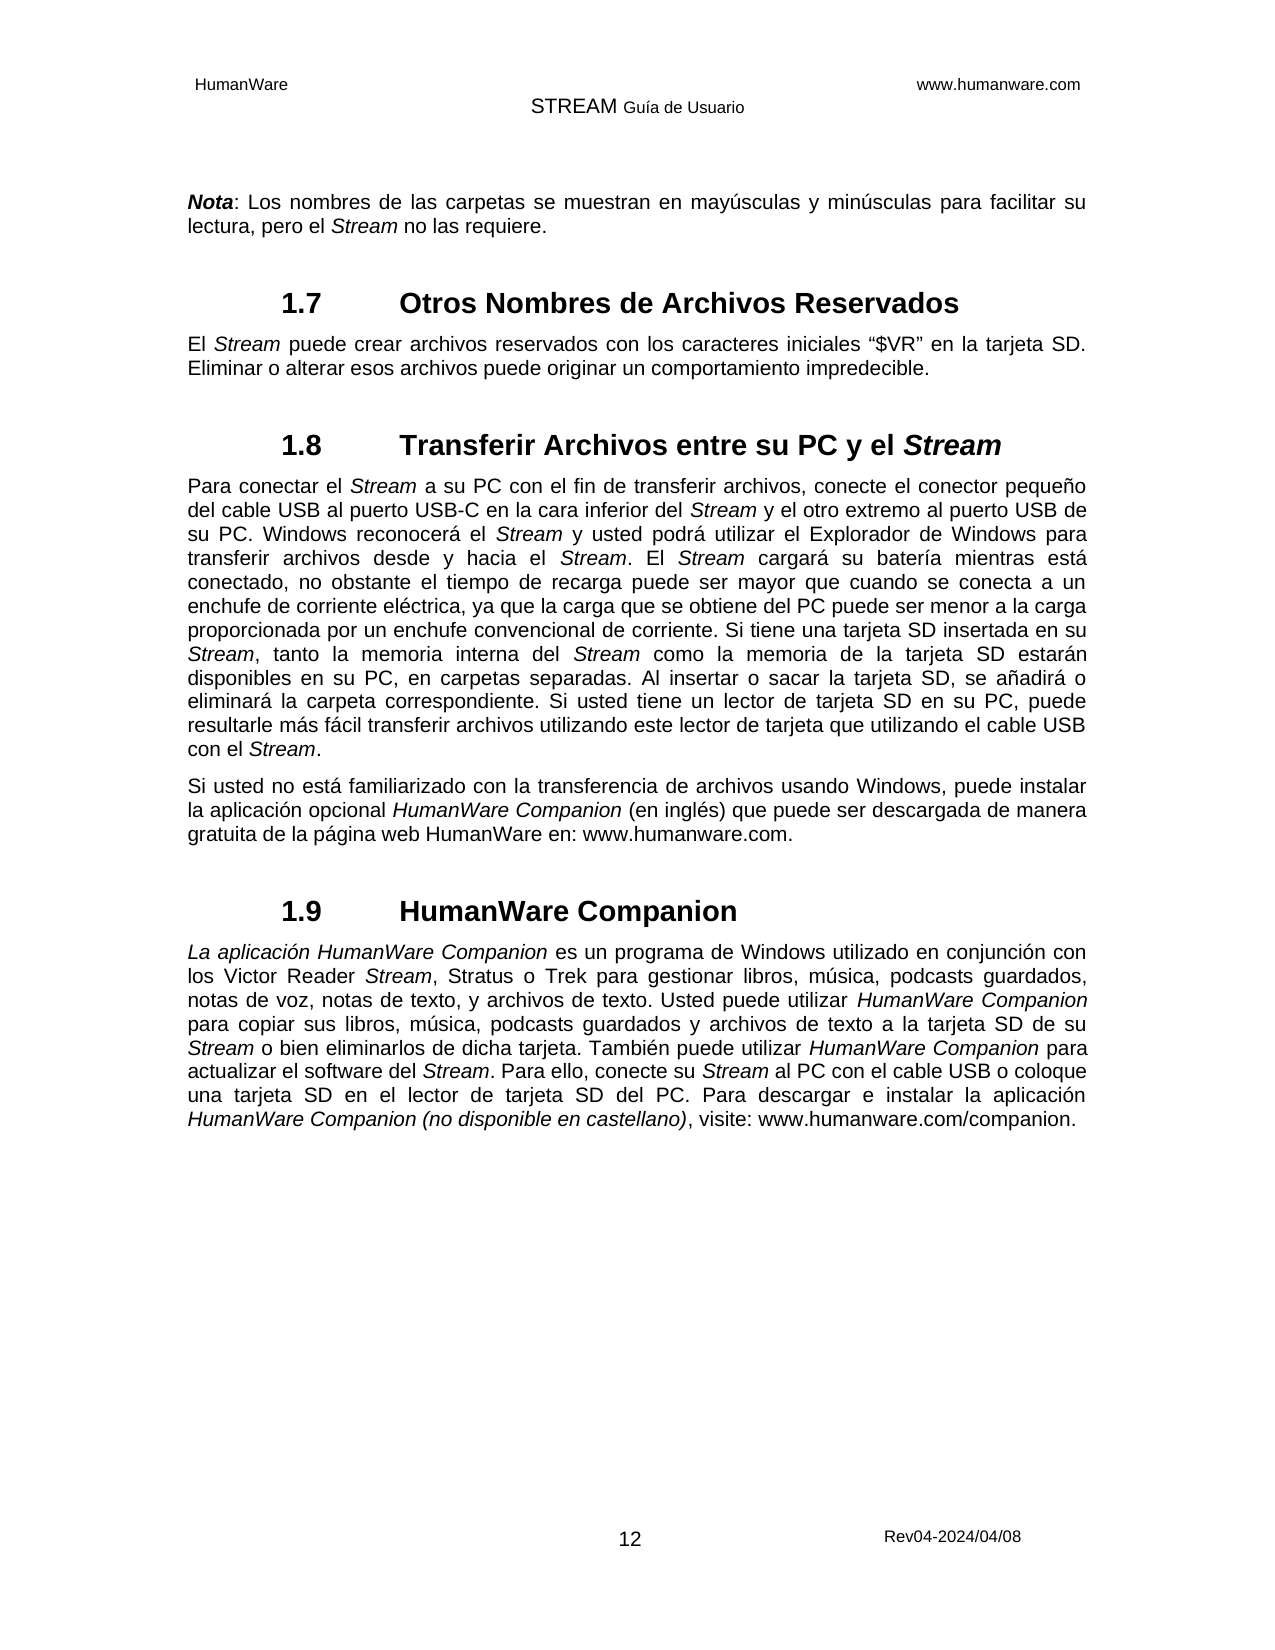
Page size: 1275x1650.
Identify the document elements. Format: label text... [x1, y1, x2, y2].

text El Stream puede crear archivos reservados con los caracteres iniciales “$VR” en la tarjeta SD. Eliminar o alterar esos archivos puede originar un comportamiento impredecible. [187, 332, 1088, 380]
text Si usted no está familiarizado con la transferencia de archivos usando Windows, puede instalar la aplicación opcional HumanWare Companion (en inglés) que puede ser descargada de manera gratuita de la página web HumanWare en: www.humanware.com. [187, 774, 1088, 846]
subtitle HumanWare Companion [281, 893, 1088, 927]
subtitle Transferir Archivos entre su PC y el Stream [281, 428, 1088, 461]
text Para conectar el Stream a su PC con el fin de transferir archivos, conecte el conector pequeño del cable USB al puerto USB-C en la cara inferior del Stream y el otro extremo al puerto USB de su PC. Windows reconocerá el Stream y usted podrá utilizar el Explorador de Windows para transferir archivos desde y hacia el Stream. El Stream cargará su batería mientras está conectado, no obstante el tiempo de recarga puede ser mayor que cuando se conecta a un enchufe de corriente eléctrica, ya que la carga que se obtiene del PC puede ser menor a la carga proporcionada por un enchufe convencional de corriente. Si tiene una tarjeta SD insertada en su Stream, tanto la memoria interna del Stream como la memoria de la tarjeta SD estarán disponibles en su PC, en carpetas separadas. Al insertar o sacar la tarjeta SD, se añadirá o eliminará la carpeta correspondiente. Si usted tiene un lector de tarjeta SD en su PC, puede resultarle más fácil transferir archivos utilizando este lector de tarjeta que utilizando el cable USB con el Stream. [187, 474, 1088, 761]
subtitle Otros Nombres de Archivos Reservados [281, 286, 1088, 319]
text Nota: Los nombres de las carpetas se muestran en mayúsculas y minúsculas para facilitar su lectura, pero el Stream no las requiere. [187, 190, 1088, 238]
text La aplicación HumanWare Companion es un programa de Windows utilizado en conjunción con los Victor Reader Stream, Stratus o Trek para gestionar libros, música, podcasts guardados, notas de voz, notas de texto, y archivos de texto. Usted puede utilizar HumanWare Companion para copiar sus libros, música, podcasts guardados y archivos de texto a la tarjeta SD de su Stream o bien eliminarlos de dicha tarjeta. También puede utilizar HumanWare Companion para actualizar el software del Stream. Para ello, conecte su Stream al PC con el cable USB o coloque una tarjeta SD en el lector de tarjeta SD del PC. Para descargar e instalar la aplicación HumanWare Companion (no disponible en castellano), visite: www.humanware.com/companion. [187, 939, 1088, 1131]
